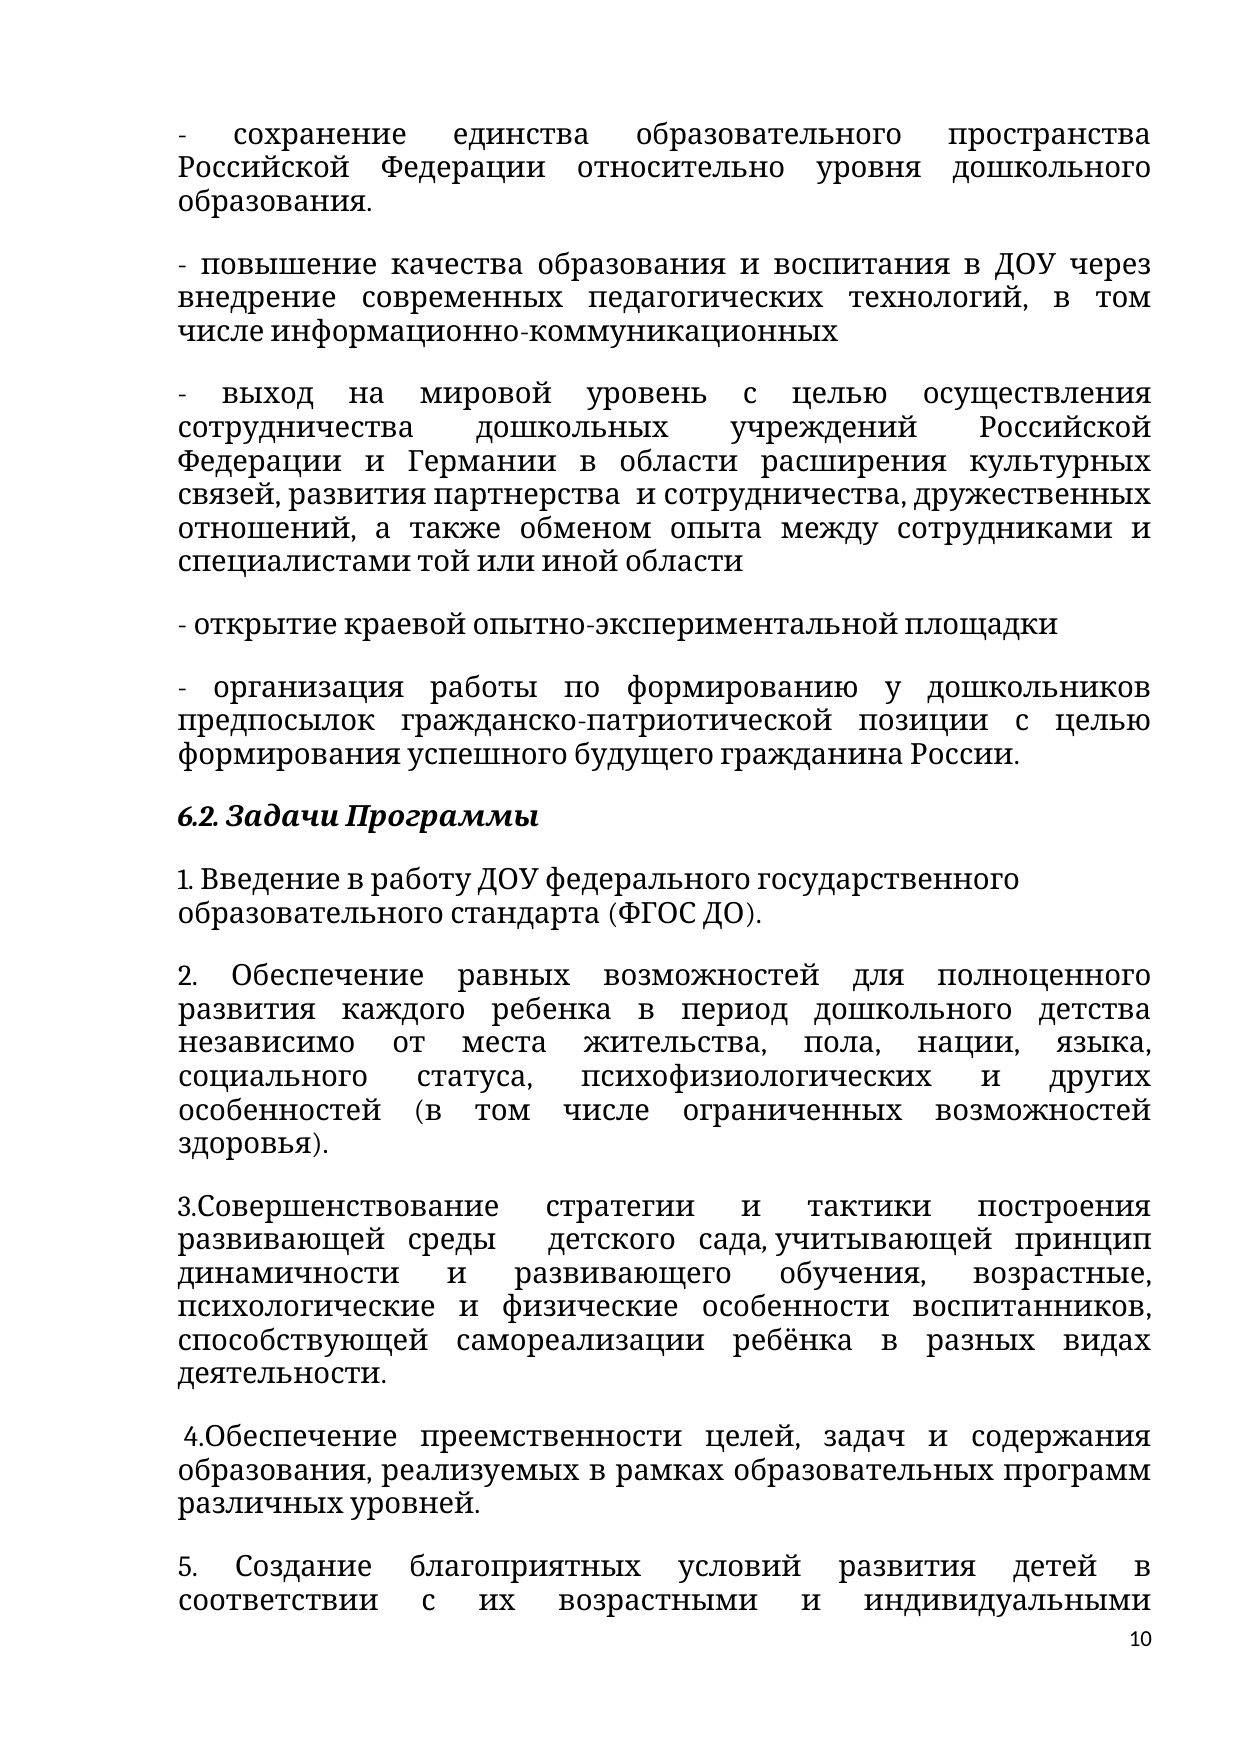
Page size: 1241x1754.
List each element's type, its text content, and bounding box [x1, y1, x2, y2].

text 1. Введение в работу ДОУ федерального государственного образовательного стандарта (ФГОС ДО). [177, 863, 1152, 930]
text 6.2. Задачи Программы [177, 801, 1152, 834]
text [178, 1550, 1152, 1617]
text - организация работы по формированию у дошкольников предпосылок гражданско-патриотической позиции с целью формирования успешного будущего гражданина России. [177, 671, 1152, 771]
text 2. Обеспечение равных возможностей для полноценного развития каждого ребенка в период дошкольного детства независимо от места жительства, пола, нации, языка, социального статуса, психофизиологических и других особенностей (в том числе ограниченных возможностей здоровья). [178, 959, 1152, 1161]
text - сохранение единства образовательного пространства Российской Федерации относительно уровня дошкольного образования. [177, 118, 1152, 219]
text 4.Обеспечение преемственности целей, задач и содержания образования, реализуемых в рамках образовательных программ различных уровней. [177, 1420, 1152, 1521]
text 3.Совершенствование стратегии и тактики построения развивающей среды детского сада, учитывающей принцип динамичности и развивающего обучения, возрастные, психологические и физические особенности воспитанников, способствующей самореализации ребёнка в разных видах деятельности. [177, 1190, 1152, 1391]
text - повышение качества образования и воспитания в ДОУ через внедрение современных педагогических технологий, в том числе информационно-коммуникационных [177, 248, 1152, 348]
text - выход на мировой уровень с целью осуществления сотрудничества дошкольных учреждений Российской Федерации и Германии в области расширения культурных связей, развития партнерства и сотрудничества, дружественных отношений, а также обменом опыта между сотрудниками и специалистами той или иной области [177, 378, 1152, 579]
text - открытие краевой опытно-экспериментальной площадки [177, 608, 1152, 642]
